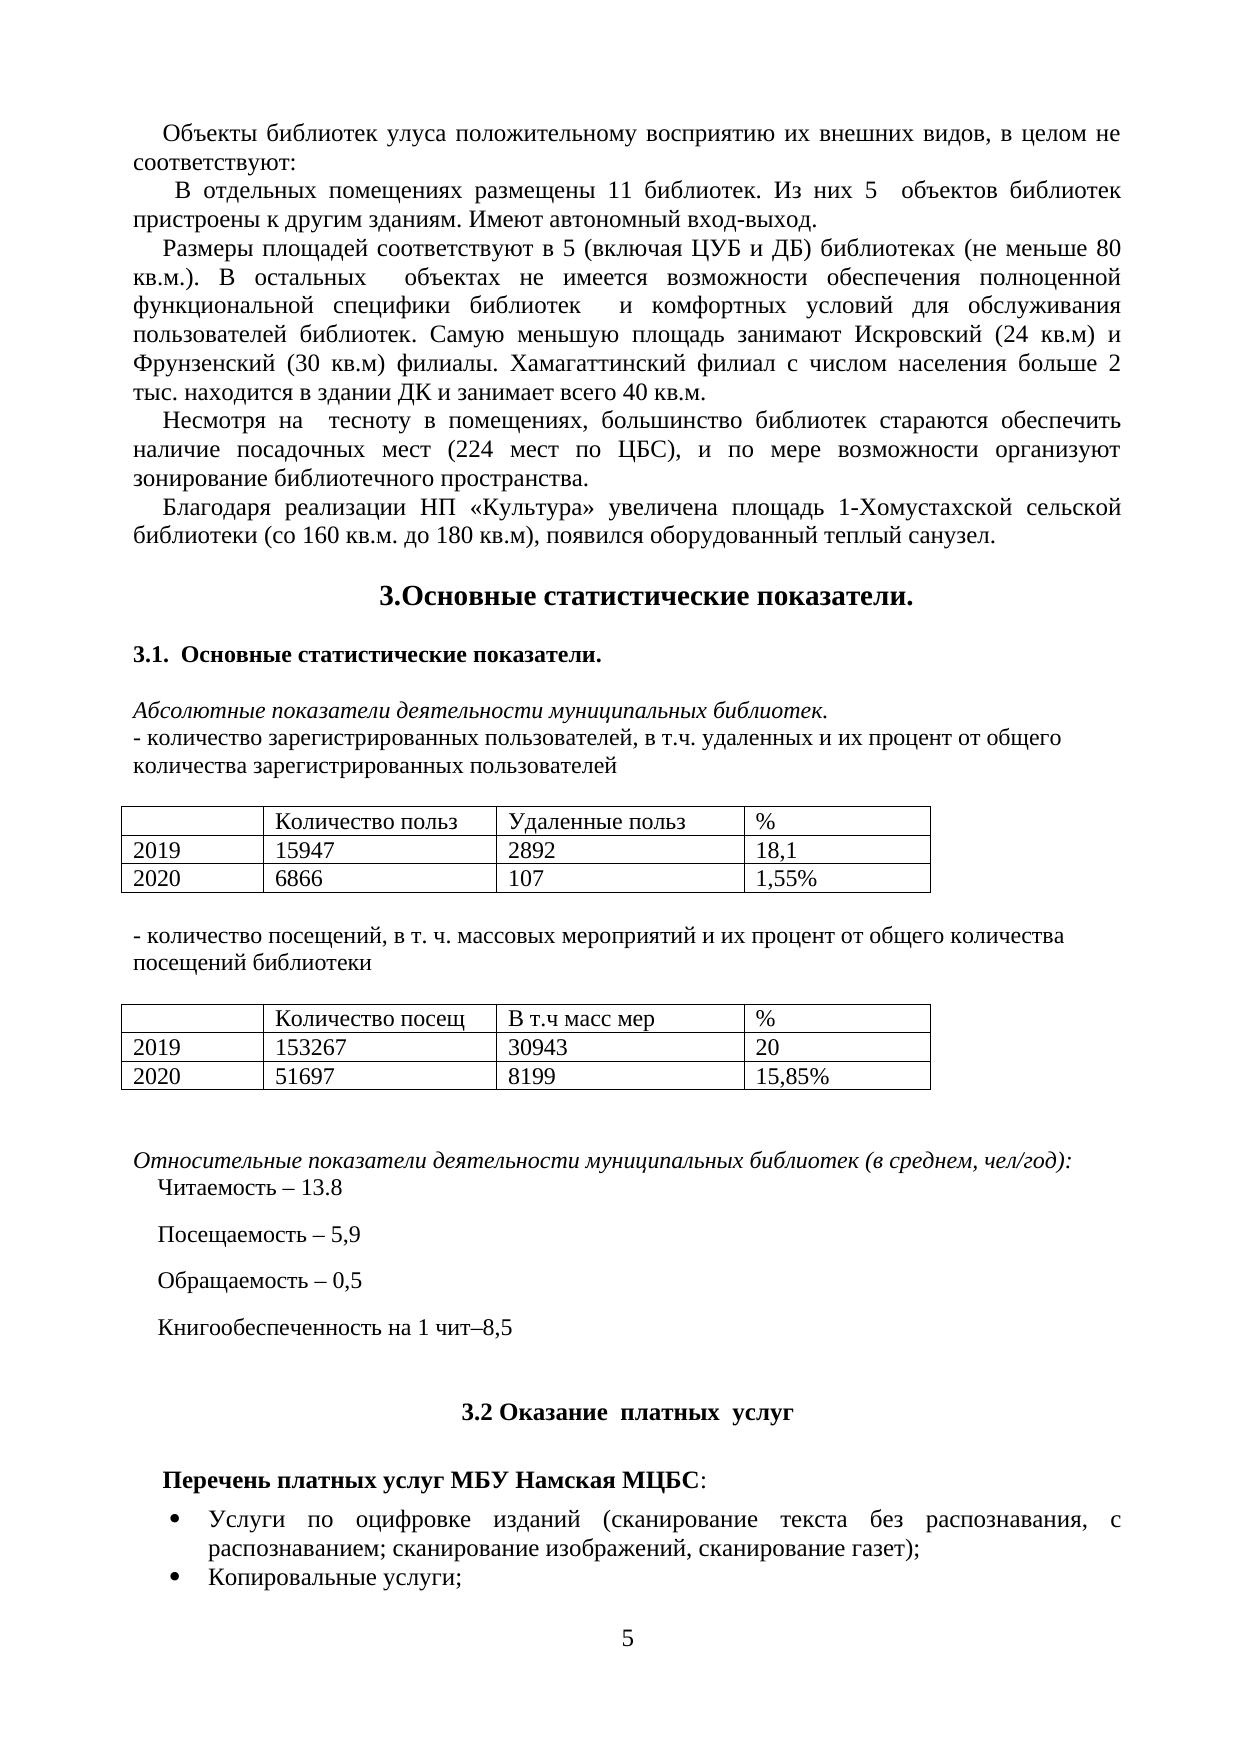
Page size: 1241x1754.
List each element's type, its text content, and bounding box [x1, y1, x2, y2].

table_cell 6866 [264, 864, 496, 892]
text В отдельных помещениях размещены 11 библиотек. Из них 5 объектов библиотек пристроены к другим зданиям. Имеют автономный вход-выход. [133, 176, 1122, 233]
list Копировальные услуги; [170, 1562, 1122, 1591]
table_header % [745, 1005, 930, 1032]
table_cell 51697 [264, 1062, 496, 1089]
table_cell 2020 [122, 864, 263, 892]
list Услуги по оцифровке изданий (сканирование текста без распознавания, с распознаванием; сканирование изображений, сканирование газет); [170, 1504, 1122, 1562]
table_cell 20 [745, 1033, 930, 1061]
table_cell 18,1 [745, 836, 930, 863]
text - количество зарегистрированных пользователей, в т.ч. удаленных и их процент от общего количества зарегистрированных пользователей [133, 723, 1122, 778]
text 3.1. Основные статистические показатели. [133, 640, 1122, 668]
text 3.Основные статистические показатели. [170, 578, 1122, 612]
text Благодаря реализации НП «Культура» увеличена площадь 1-Хомустахской сельской библиотеки (со 160 кв.м. до 180 кв.м), появился оборудованный теплый санузел. [133, 492, 1122, 549]
text - количество посещений, в т. ч. массовых мероприятий и их процент от общего количества посещений библиотеки [133, 921, 1122, 976]
text  Книгообеспеченность на 1 чит–8,5 [133, 1313, 1122, 1341]
table_header Количество посещ [264, 1005, 496, 1032]
table_cell 2892 [497, 836, 744, 863]
text Перечень платных услуг МБУ Намская МЦБС: [133, 1465, 1122, 1494]
text Объекты библиотек улуса положительному восприятию их внешних видов, в целом не соответствуют: [133, 118, 1122, 176]
table_cell 15,85% [745, 1062, 930, 1089]
table_header Количество польз [264, 807, 496, 835]
text  Посещаемость – 5,9 [133, 1220, 1122, 1247]
text Относительные показатели деятельности муниципальных библиотек (в среднем, чел/год): [133, 1146, 1122, 1173]
table_header [122, 807, 263, 835]
table_cell 1,55% [745, 864, 930, 892]
text  Читаемость – 13.8 [133, 1173, 1122, 1201]
table_cell 8199 [497, 1062, 744, 1089]
table_cell 107 [497, 864, 744, 892]
table_cell 30943 [497, 1033, 744, 1061]
text  Обращаемость – 0,5 [133, 1267, 1122, 1294]
text 3.2 Оказание платных услуг [133, 1397, 1122, 1426]
text Размеры площадей соответствуют в 5 (включая ЦУБ и ДБ) библиотеках (не меньше 80 кв.м.). В остальных объектах не имеется возможности обеспечения полноценной функциональной специфики библиотек и комфортных условий для обслуживания пользователей библиотек. Самую меньшую площадь занимают Искровский (24 кв.м) и Фрунзенский (30 кв.м) филиалы. Хамагаттинский филиал с числом населения больше 2 тыс. находится в здании ДК и занимает всего 40 кв.м. [133, 233, 1122, 406]
table_cell 15947 [264, 836, 496, 863]
text Несмотря на тесноту в помещениях, большинство библиотек стараются обеспечить наличие посадочных мест (224 мест по ЦБС), и по мере возможности организуют зонирование библиотечного пространства. [133, 406, 1122, 492]
table_cell 2019 [122, 836, 263, 863]
table_cell 2020 [122, 1062, 263, 1089]
table_cell 153267 [264, 1033, 496, 1061]
table_header % [745, 807, 930, 835]
text Абсолютные показатели деятельности муниципальных библиотек. [133, 696, 1122, 723]
table_header В т.ч масс мер [497, 1005, 744, 1032]
table_header [122, 1005, 263, 1032]
table_cell 2019 [122, 1033, 263, 1061]
table_header Удаленные польз [497, 807, 744, 835]
